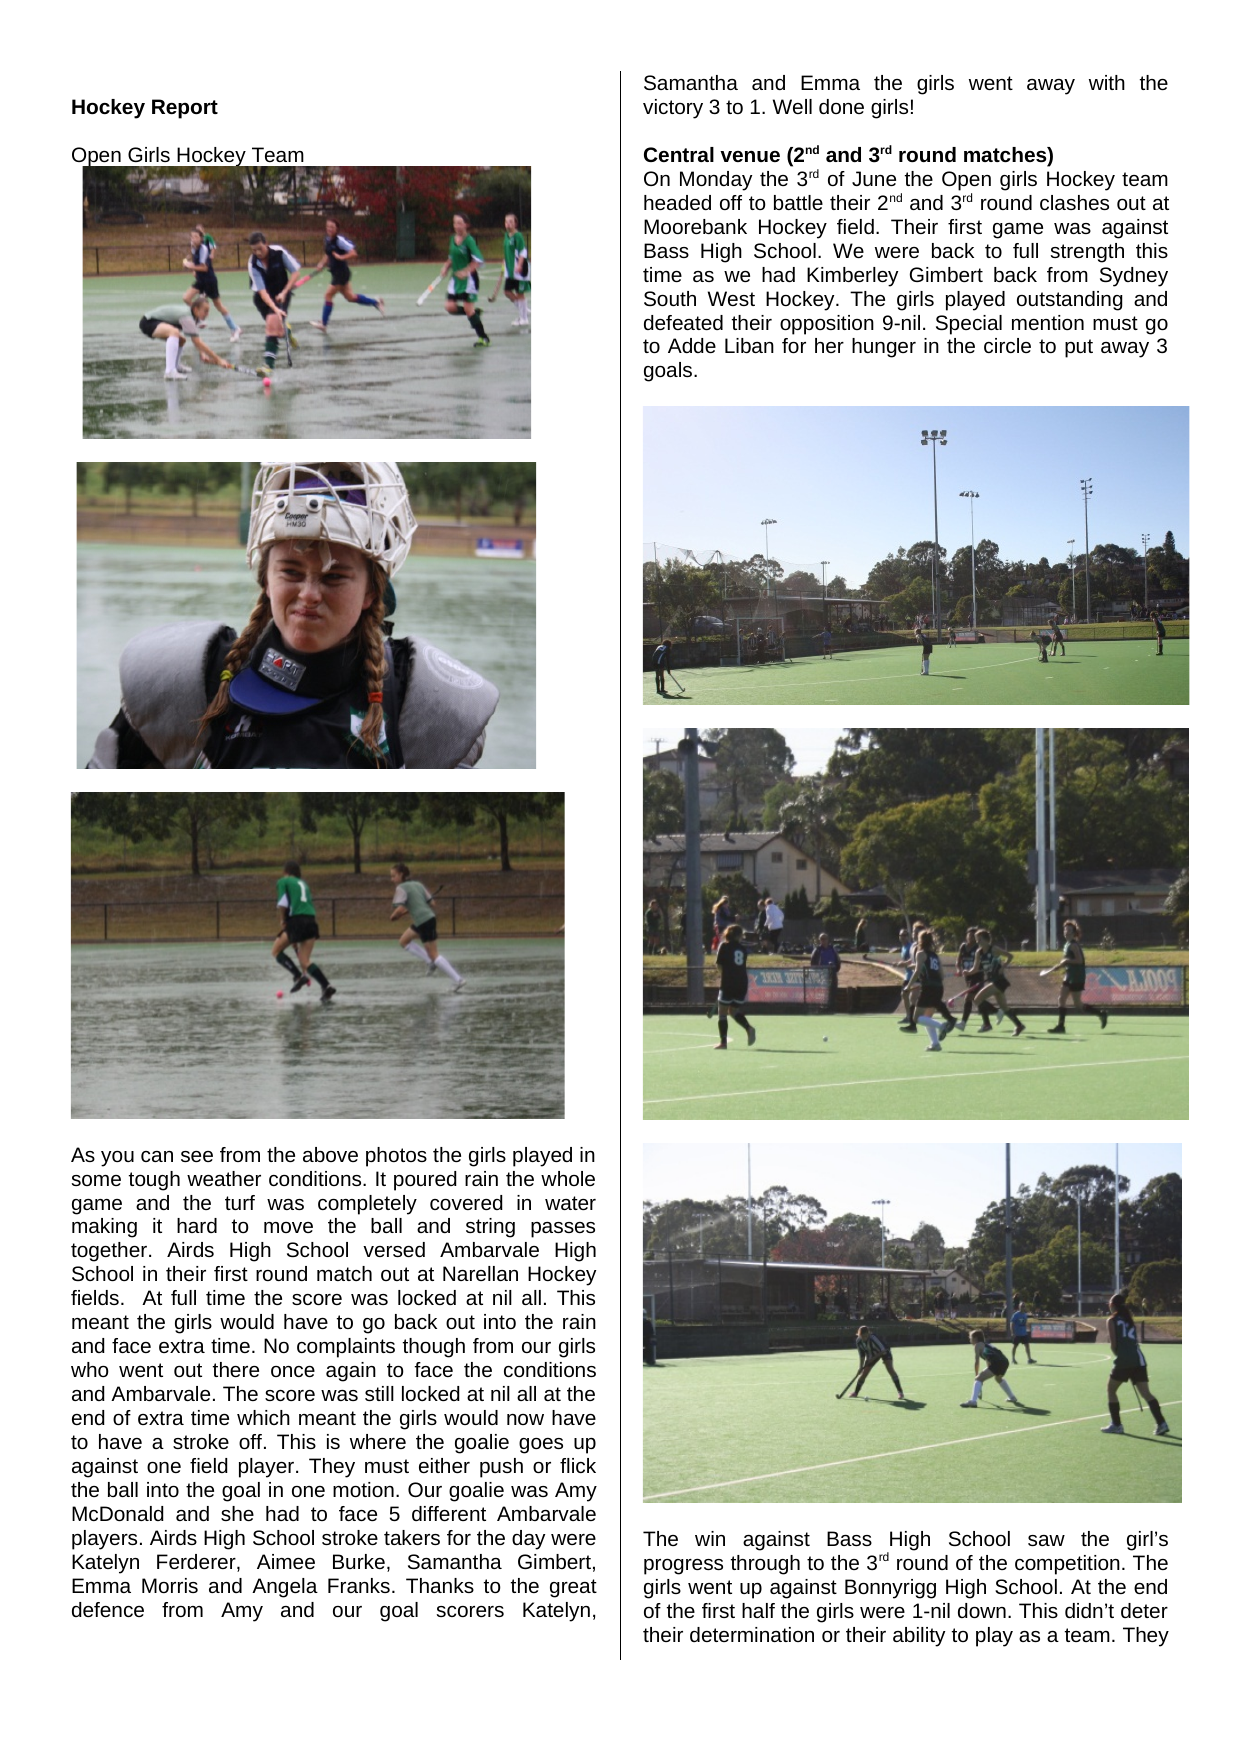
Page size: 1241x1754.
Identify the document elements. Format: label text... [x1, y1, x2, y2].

picture [642, 728, 1189, 1120]
picture [70, 792, 565, 1119]
text As you can see from the above photos the girls played in some tough weather conditions. It poured rain the whole game and the turf was completely covered in water making it hard to move the ball and string passes together. Airds High School versed Ambarvale High School in their first round match out at Narellan Hockey fields. At full time the score was locked at nil all. This meant the girls would have to go back out into the rain and face extra time. No complaints though from our girls who went out there once again to face the conditions and Ambarvale. The score was still locked at nil all at the end of extra time which meant the girls would now have to have a stroke off. This is where the goalie goes up against one field player. They must either push or flick the ball into the goal in one motion. Our goalie was Amy McDonald and she had to face 5 different Ambarvale players. Airds High School stroke takers for the day were Katelyn Ferderer, Aimee Burke, Samantha Gimbert, Emma Morris and Angela Franks. Thanks to the great defence from Amy and our goal scorers Katelyn, Samantha and Emma the girls went away with the victory 3 to 1. Well done girls! [71, 1142, 597, 1622]
text On Monday the 3rd of June the Open girls Hockey team headed off to battle their 2nd and 3rd round clashes out at Moorebank Hockey field. Their first game was against Bass High School. We were back to full strength this time as we had Kimberley Gimbert back from Sydney South West Hockey. The girls played outstanding and defeated their opposition 9-nil. Special mention must go to Adde Liban for her hunger in the circle to put away 3 goals. [643, 167, 1169, 382]
picture [642, 1143, 1182, 1503]
text Open Girls Hockey Team [71, 143, 597, 167]
picture [642, 406, 1190, 705]
text Hockey Report [71, 95, 597, 119]
picture [76, 462, 537, 769]
picture [82, 166, 532, 439]
text Central venue (2nd and 3rd round matches) [643, 143, 1169, 167]
